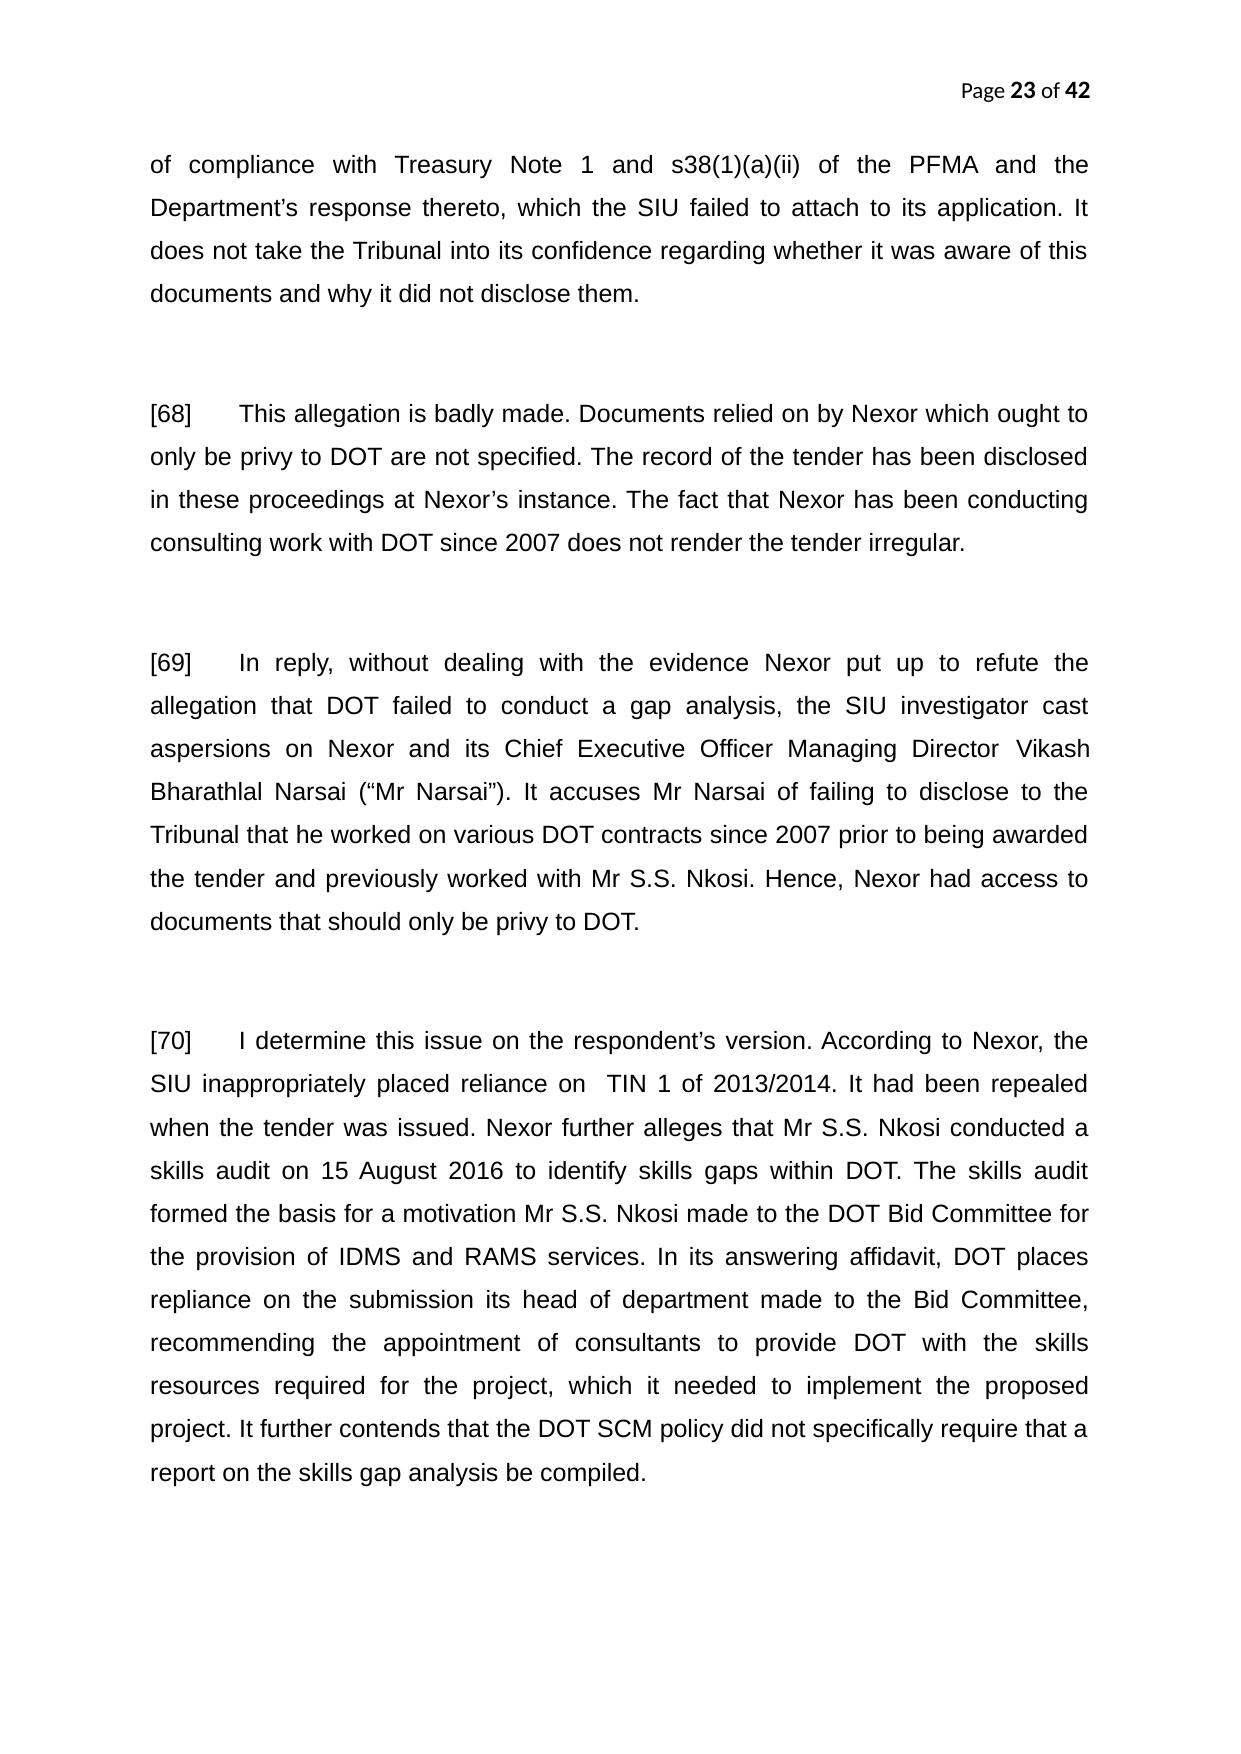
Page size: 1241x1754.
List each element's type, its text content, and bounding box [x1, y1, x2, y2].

text [70] I determine this issue on the respondent’s version. According to Nexor, the SIU inappropriately placed reliance on TIN 1 of 2013/2014. It had been repealed when the tender was issued. Nexor further alleges that Mr S.S. Nkosi conducted a skills audit on 15 August 2016 to identify skills gaps within DOT. The skills audit formed the basis for a motivation Mr S.S. Nkosi made to the DOT Bid Committee for the provision of IDMS and RAMS services. In its answering affidavit, DOT places repliance on the submission its head of department made to the Bid Committee, recommending the appointment of consultants to provide DOT with the skills resources required for the project, which it needed to implement the proposed project. It further contends that the DOT SCM policy did not specifically require that a report on the skills gap analysis be compiled. [150, 1026, 1090, 1486]
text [150, 150, 1090, 308]
text [69] In reply, without dealing with the evidence Nexor put up to refute the allegation that DOT failed to conduct a gap analysis, the SIU investigator cast aspersions on Nexor and its Chief Executive Officer Managing Director Vikash Bharathlal Narsai (“Mr Narsai”). It accuses Mr Narsai of failing to disclose to the Tribunal that he worked on various DOT contracts since 2007 prior to being awarded the tender and previously worked with Mr S.S. Nkosi. Hence, Nexor had access to documents that should only be privy to DOT. [150, 648, 1090, 935]
text [68] This allegation is badly made. Documents relied on by Nexor which ought to only be privy to DOT are not specified. The record of the tender has been disclosed in these proceedings at Nexor’s instance. The fact that Nexor has been conducting consulting work with DOT since 2007 does not render the tender irregular. [150, 399, 1090, 557]
